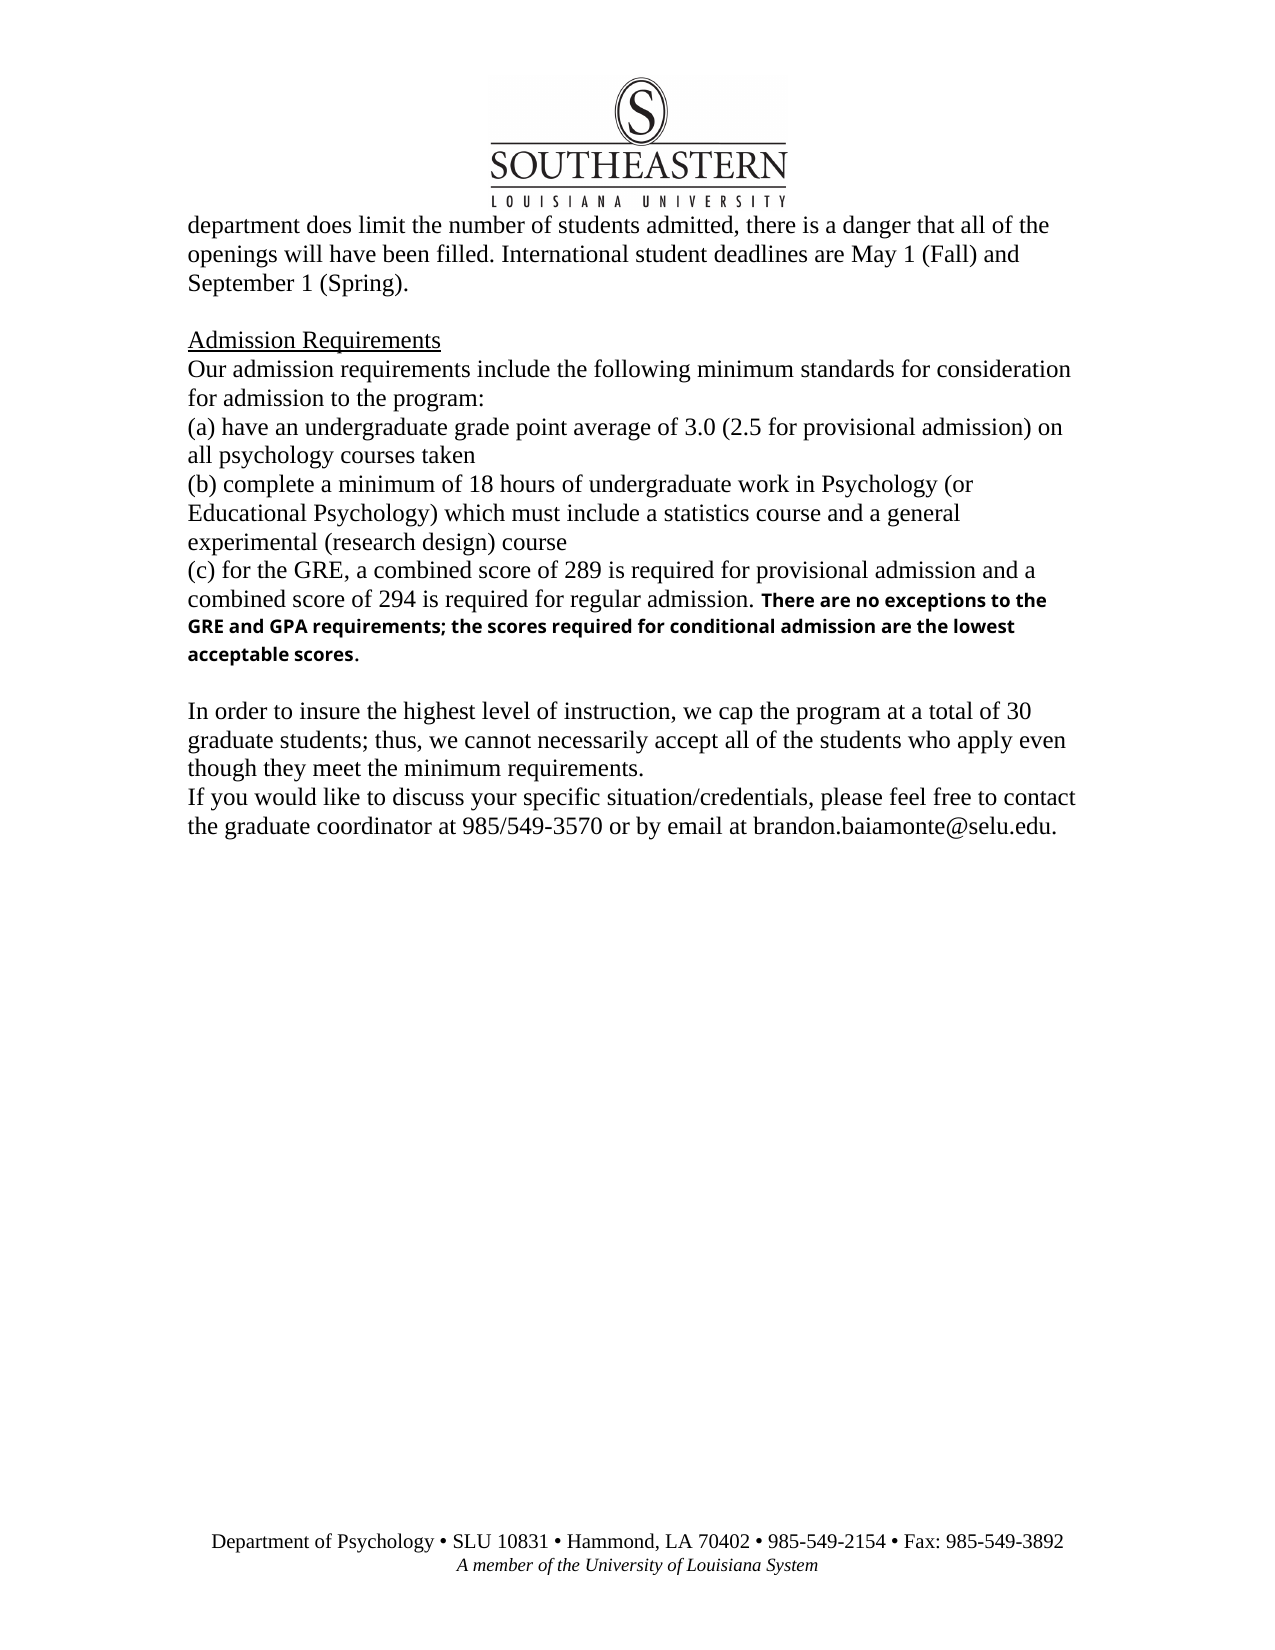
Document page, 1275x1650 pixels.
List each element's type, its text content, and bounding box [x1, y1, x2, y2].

text If you would like to discuss your specific situation/credentials, please feel free to contact the graduate coordinator at 985/549-3570 or by email at brandon.baiamonte@selu.edu. [187, 782, 1087, 840]
picture [487, 75, 788, 211]
text (c) for the GRE, a combined score of 289 is required for provisional admission and a combined score of 294 is required for regular admission. There are no exceptions to the GRE and GPA requirements; the scores required for conditional admission are the lowest acceptable scores. [187, 555, 1087, 667]
text Our admission requirements include the following minimum standards for consideration for admission to the program: [187, 354, 1087, 412]
text (a) have an undergraduate grade point average of 3.0 (2.5 for provisional admission) on all psychology courses taken [187, 412, 1087, 469]
text Admission Requirements [187, 325, 1087, 354]
text In order to insure the highest level of instruction, we cap the program at a total of 30 graduate students; thus, we cannot necessarily accept all of the students who apply even though they meet the minimum requirements. [187, 696, 1087, 782]
text (b) complete a minimum of 18 hours of undergraduate work in Psychology (or Educational Psychology) which must include a statistics course and a general experimental (research design) course [187, 469, 1087, 555]
